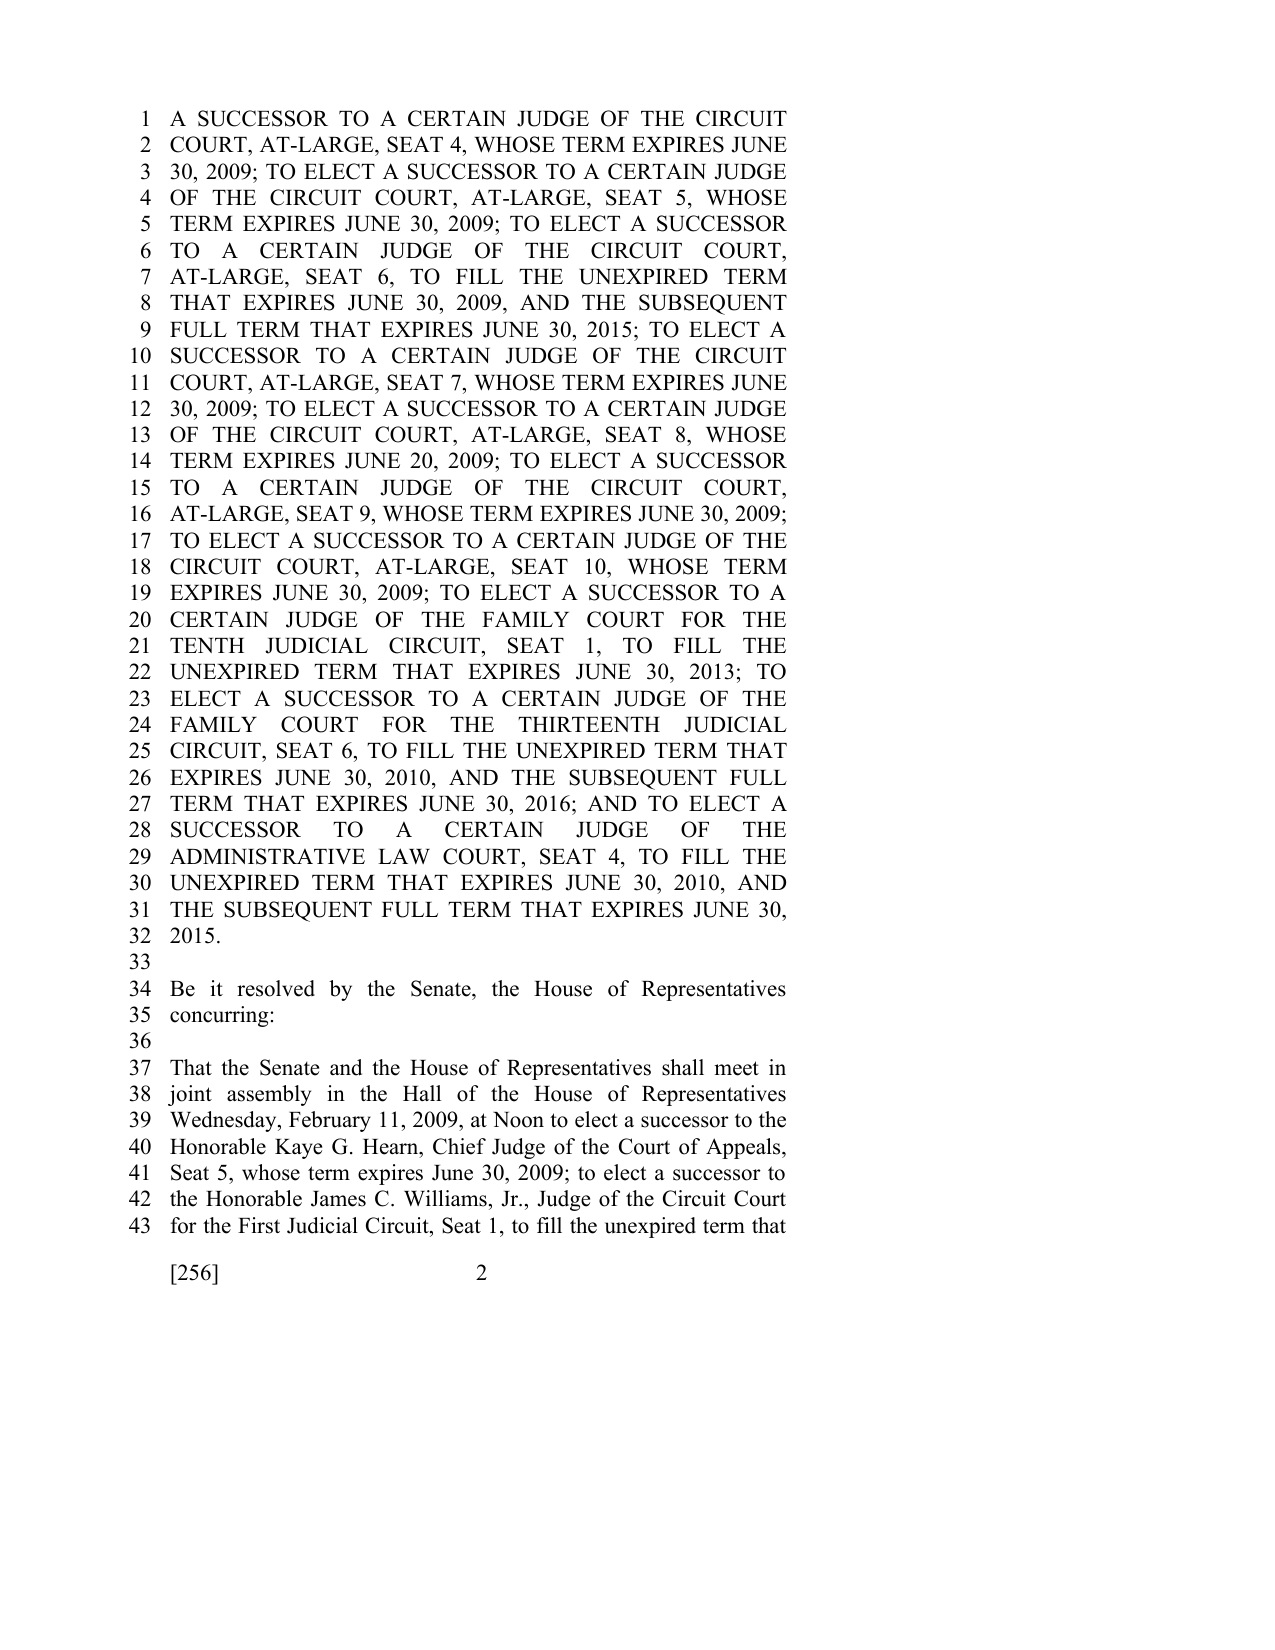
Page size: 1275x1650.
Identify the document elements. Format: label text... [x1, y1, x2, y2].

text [169, 1054, 787, 1238]
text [169, 105, 787, 948]
text Be it resolved by the Senate, the House of Representatives concurring: [169, 975, 787, 1027]
